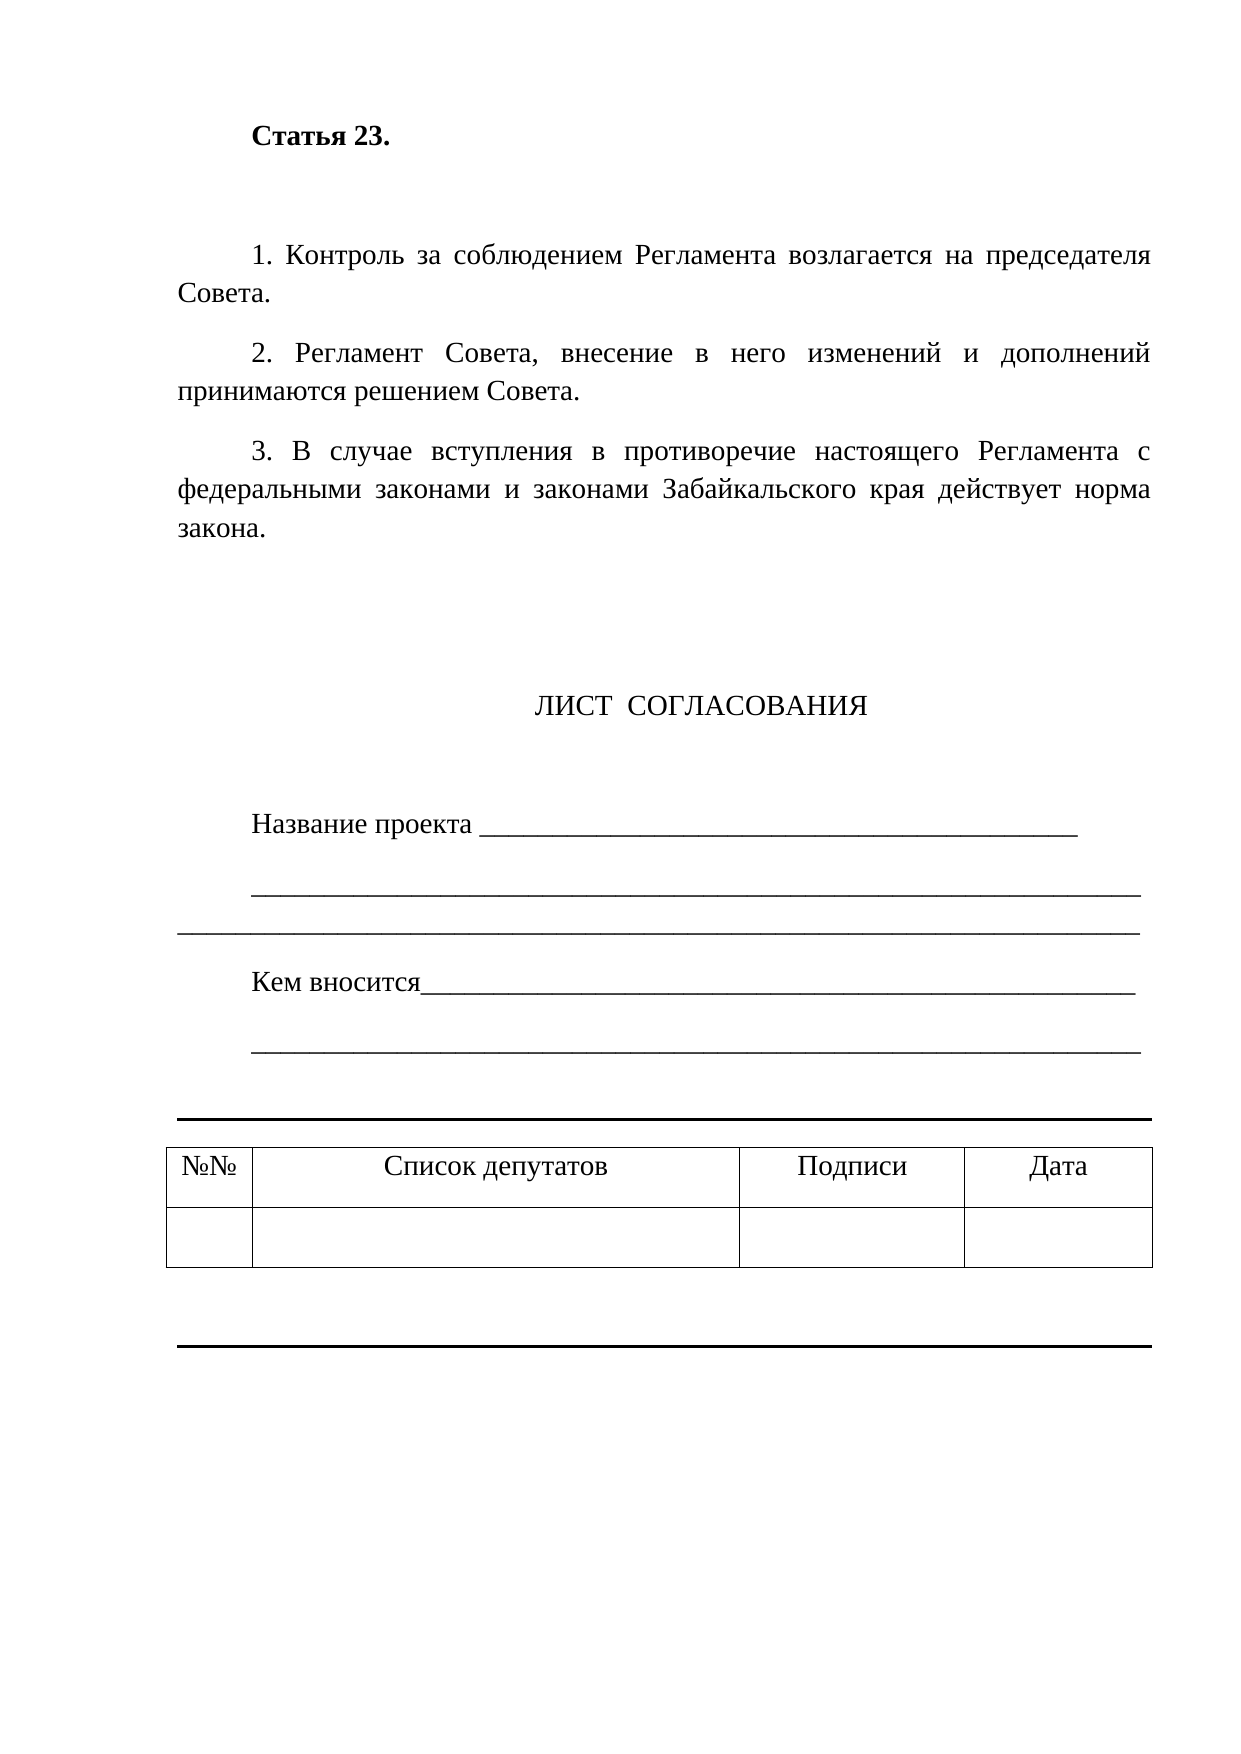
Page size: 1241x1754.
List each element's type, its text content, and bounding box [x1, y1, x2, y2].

table_cell [167, 1208, 252, 1267]
text Статья 23. [177, 118, 1152, 152]
table_cell [965, 1208, 1152, 1267]
text Кем вносится_________________________________________________ [177, 964, 1152, 997]
text _______________________________________________________________________________________________________________________________ [177, 866, 1152, 938]
table_header Дата [965, 1148, 1152, 1207]
text ЛИСТ СОГЛАСОВАНИЯ [177, 688, 1152, 721]
table_header Список депутатов [253, 1148, 739, 1207]
text 1. Контроль за соблюдением Регламента возлагается на председателя Совета. [177, 237, 1152, 309]
text Название проекта _________________________________________ [177, 807, 1152, 840]
table_header №№ [167, 1148, 252, 1207]
table_header Подписи [740, 1148, 964, 1207]
table_cell [253, 1208, 739, 1267]
text _____________________________________________________________ [177, 1023, 1152, 1057]
text 2. Регламент Совета, внесение в него изменений и дополнений принимаются решением Совета. [177, 335, 1152, 407]
text 3. В случае вступления в противоречие настоящего Регламента с федеральными законами и законами Забайкальского края действует норма закона. [177, 433, 1152, 543]
table_cell [740, 1208, 964, 1267]
